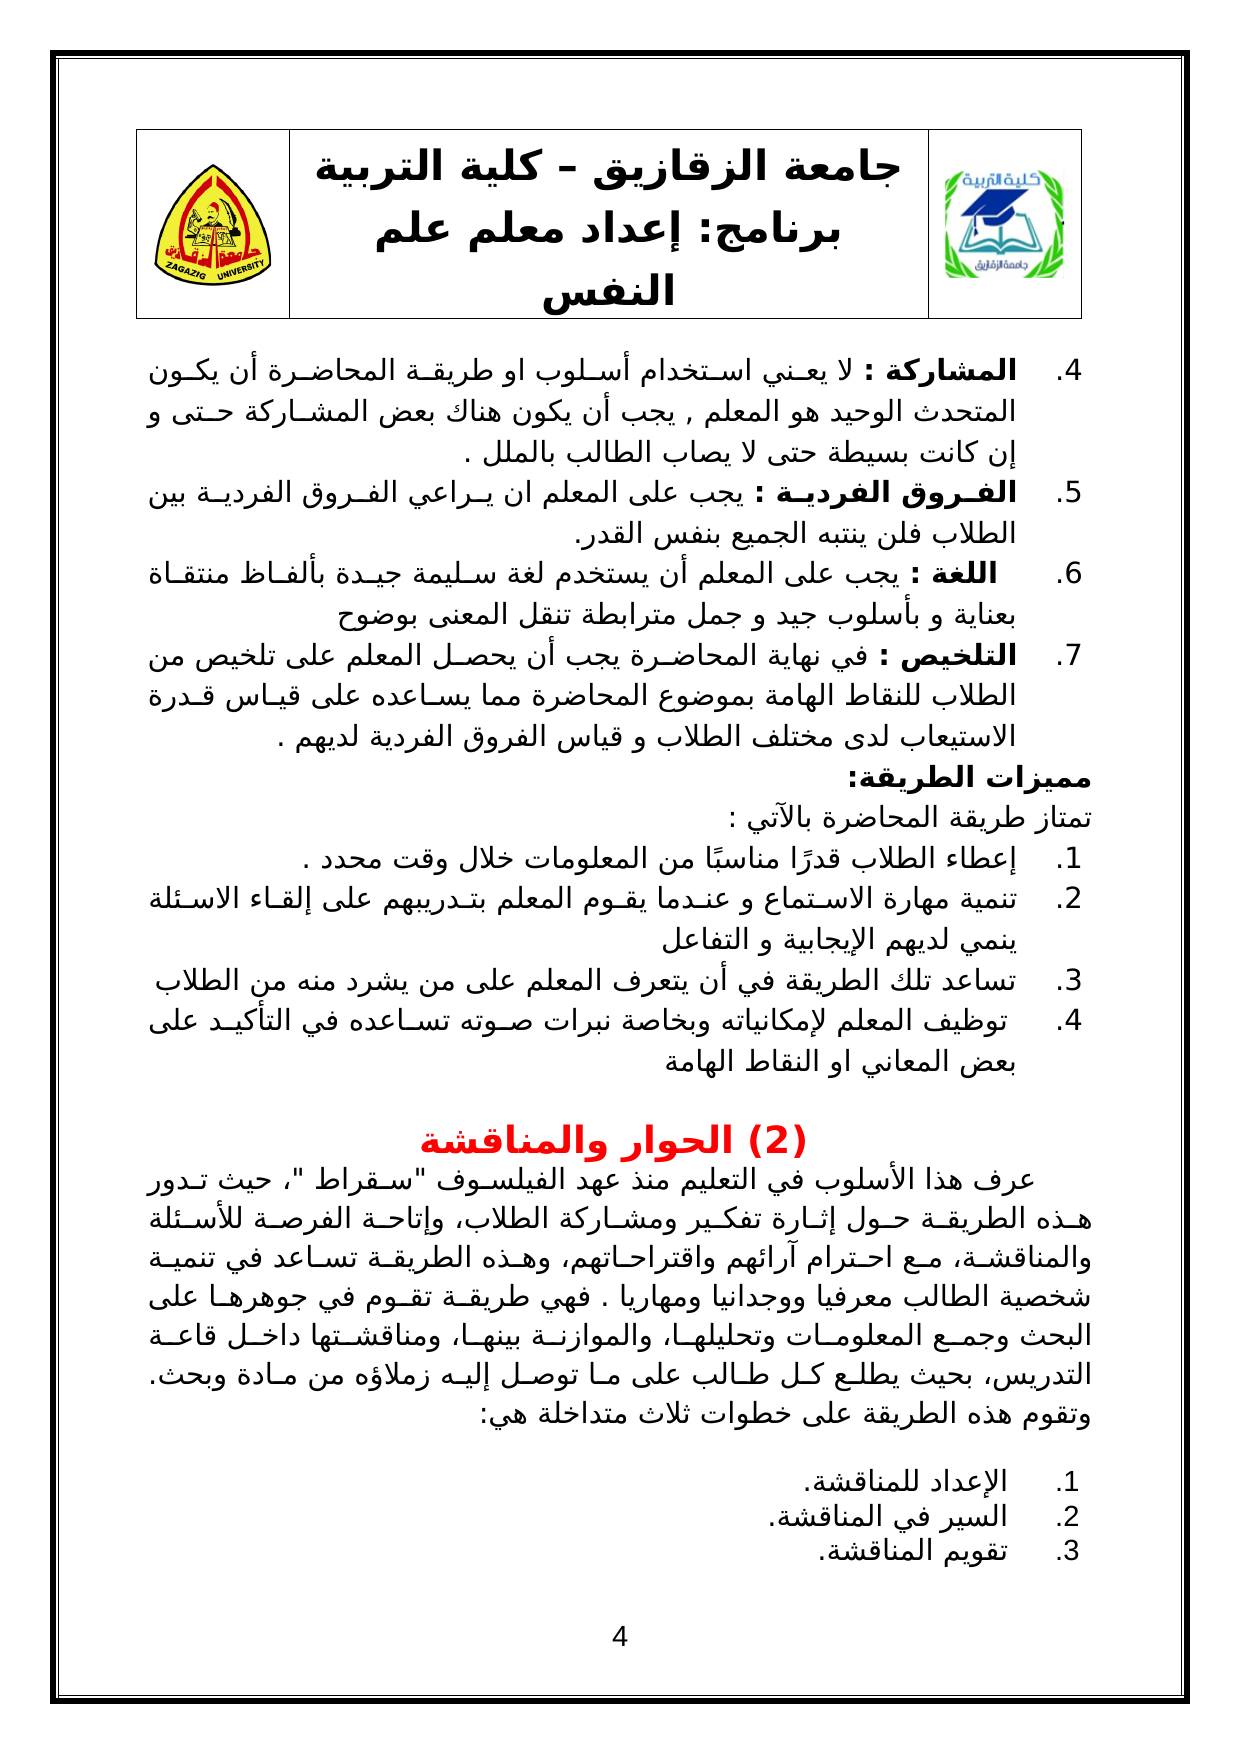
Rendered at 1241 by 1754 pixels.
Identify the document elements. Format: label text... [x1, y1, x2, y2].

list السير في المناقشة. [148, 1499, 1055, 1533]
list توظيف المعلم لإمكانياته وبخاصة نبرات صوته تساعده في التأكيد على بعض المعاني او النقاط الهامة [148, 997, 1055, 1078]
list إعطاء الطلاب قدرًا مناسبًا من المعلومات خلال وقت محدد . [148, 834, 1055, 875]
list التلخيص : في نهاية المحاضرة يجب أن يحصل المعلم على تلخيص من الطلاب للنقاط الهامة بموضوع المحاضرة مما يساعده على قياس قدرة الاستيعاب لدى مختلف الطلاب و قياس الفروق الفردية لديهم . [148, 631, 1055, 753]
picture [945, 169, 1065, 279]
list المشاركة : لا يعني استخدام أسلوب او طريقة المحاضرة أن يكون المتحدث الوحيد هو المعلم , يجب أن يكون هناك بعض المشاركة حتى و إن كانت بسيطة حتى لا يصاب الطالب بالملل . [148, 347, 1055, 469]
list تساعد تلك الطريقة في أن يتعرف المعلم على من يشرد منه من الطلاب [148, 956, 1055, 997]
list الإعداد للمناقشة. [148, 1464, 1055, 1499]
list تقويم المناقشة. [148, 1533, 1055, 1567]
text عرف هذا الأسلوب في التعليم منذ عهد الفيلسوف "سقراط "، حيث تدور هذه الطريقة حول إثارة تفكير ومشاركة الطلاب، وإتاحة الفرصة للأسئلة والمناقشة، مع احترام آرائهم واقتراحاتهم، وهذه الطريقة تساعد في تنمية شخصية الطالب معرفيا ووجدانيا ومهاريا . فهي طريقة تقوم في جوهرها على البحث وجمع المعلومات وتحليلها، والموازنة بينها، ومناقشتها داخل قاعة التدريس، بحيث يطلع كل طالب على ما توصل إليه زملاؤه من مادة وبحث. وتقوم هذه الطريقة على خطوات ثلاث متداخلة هي: [148, 1162, 1092, 1430]
list تنمية مهارة الاستماع و عندما يقوم المعلم بتدريبهم على إلقاء الاسئلة ينمي لديهم الإيجابية و التفاعل [148, 875, 1055, 956]
text (2) الحوار والمناقشة [148, 1119, 1092, 1162]
list اللغة : يجب على المعلم أن يستخدم لغة سليمة جيدة بألفاظ منتقاة بعناية و بأسلوب جيد و جمل مترابطة تنقل المعنى بوضوح [148, 550, 1055, 631]
list الفروق الفردية : يجب على المعلم ان يراعي الفروق الفردية بين الطلاب فلن ينتبه الجميع بنفس القدر. [148, 469, 1055, 550]
picture [154, 163, 272, 286]
text مميزات الطريقة: [148, 753, 1092, 794]
text تمتاز طريقة المحاضرة بالآتي : [148, 794, 1092, 834]
